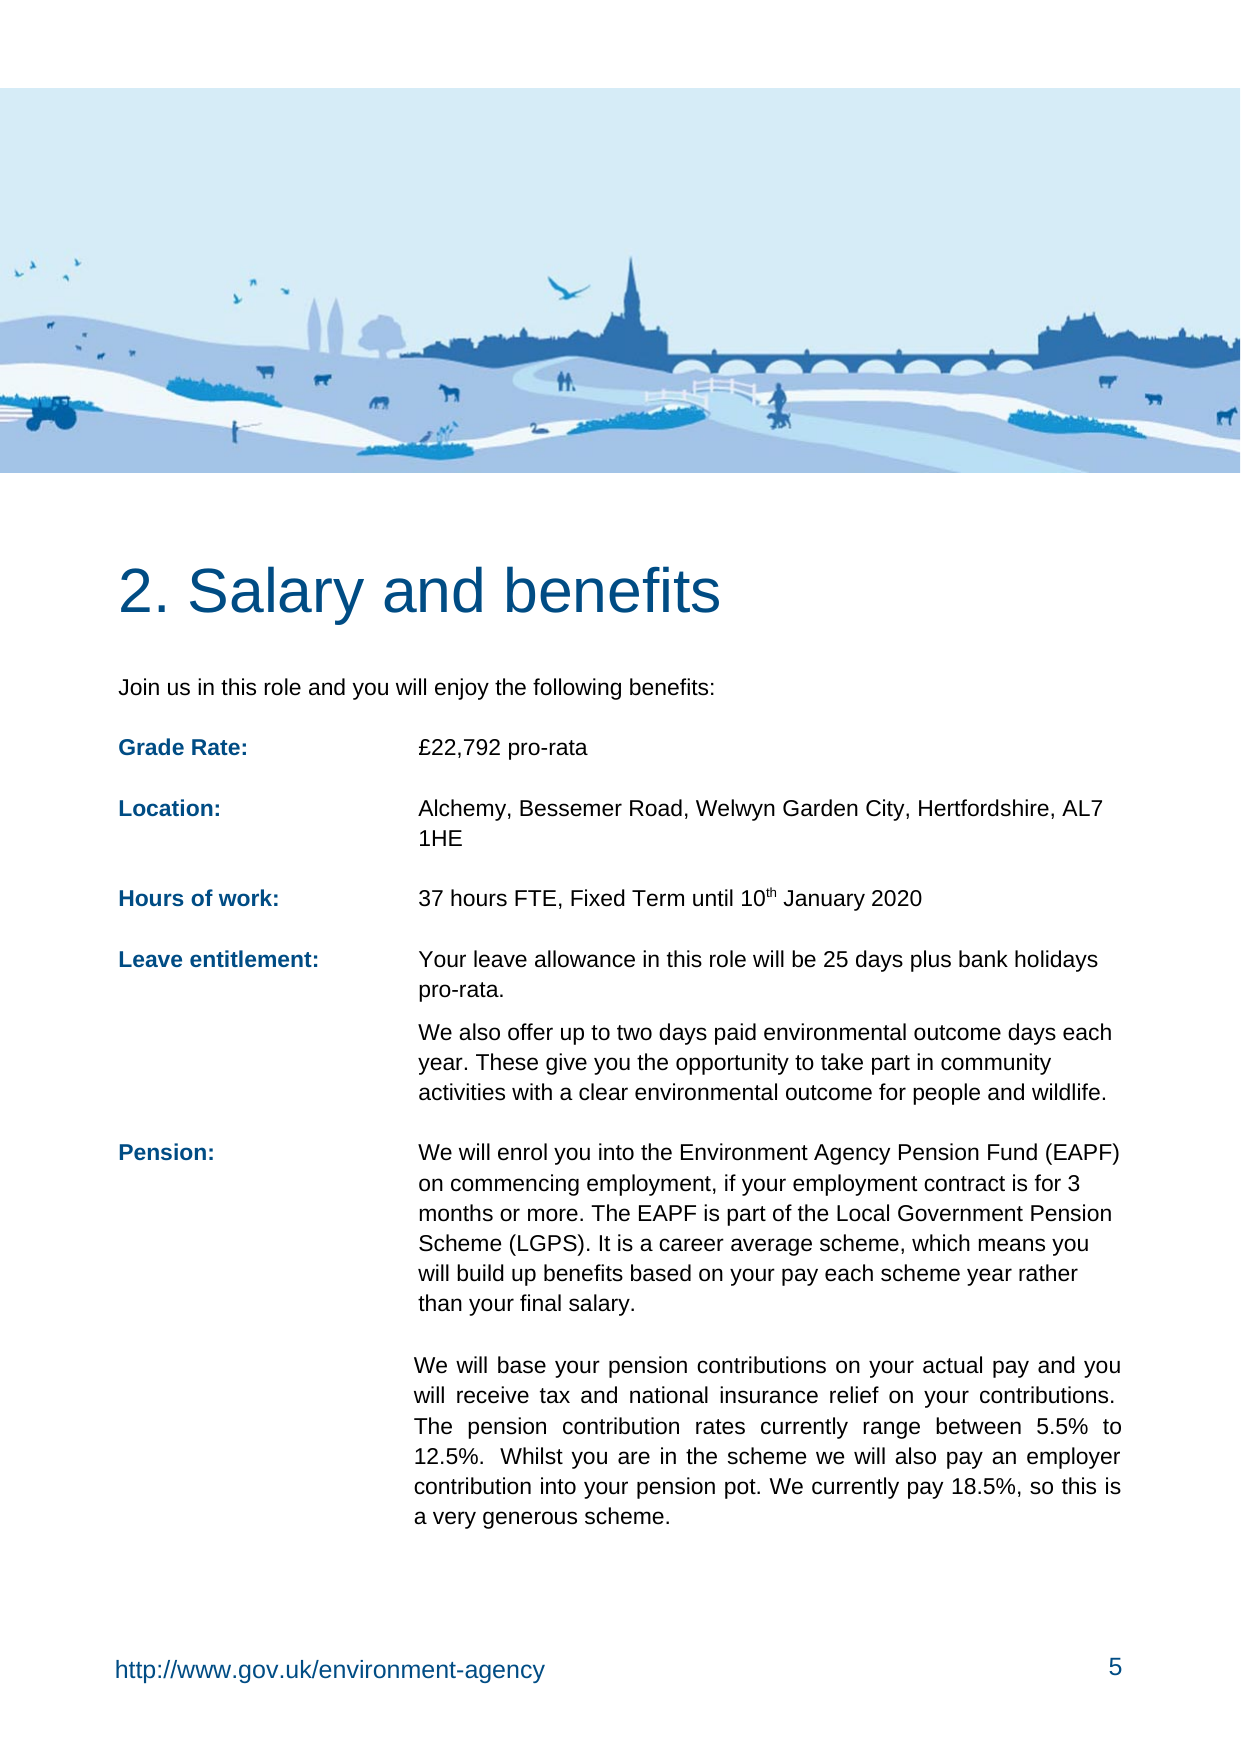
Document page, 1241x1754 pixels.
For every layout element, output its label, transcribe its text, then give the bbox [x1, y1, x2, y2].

text Join us in this role and you will enjoy the following benefits: [118, 674, 1122, 700]
text Hours of work: 37 hours FTE, Fixed Term until 10th January 2020 [118, 885, 1122, 911]
text Leave entitlement: Your leave allowance in this role will be 25 days plus bank holidays pro-rata. [118, 946, 1122, 1002]
picture [0, 88, 1241, 473]
text 2. Salary and benefits [118, 553, 1122, 625]
text We will base your pension contributions on your actual pay and you will receive tax and national insurance relief on your contributions. The pension contribution rates currently range between 5.5% to 12.5%. Whilst you are in the scheme we will also pay an employer contribution into your pension pot. We currently pay 18.5%, so this is a very generous scheme. [413, 1352, 1122, 1530]
text Location: Alchemy, Bessemer Road, Welwyn Garden City, Hertfordshire, AL7 1HE [118, 794, 1122, 851]
text Pension: We will enrol you into the Environment Agency Pension Fund (EAPF) on commencing employment, if your employment contract is for 3 months or more. The EAPF is part of the Local Government Pension Scheme (LGPS). It is a career average scheme, which means you will build up benefits based on your pay each scheme year rather than your final salary. [118, 1139, 1122, 1318]
text Grade Rate: £22,792 pro-rata [118, 734, 1122, 760]
text We also offer up to two days paid environmental outcome days each year. These give you the opportunity to take part in community activities with a clear environmental outcome for people and wildlife. [418, 1018, 1122, 1105]
